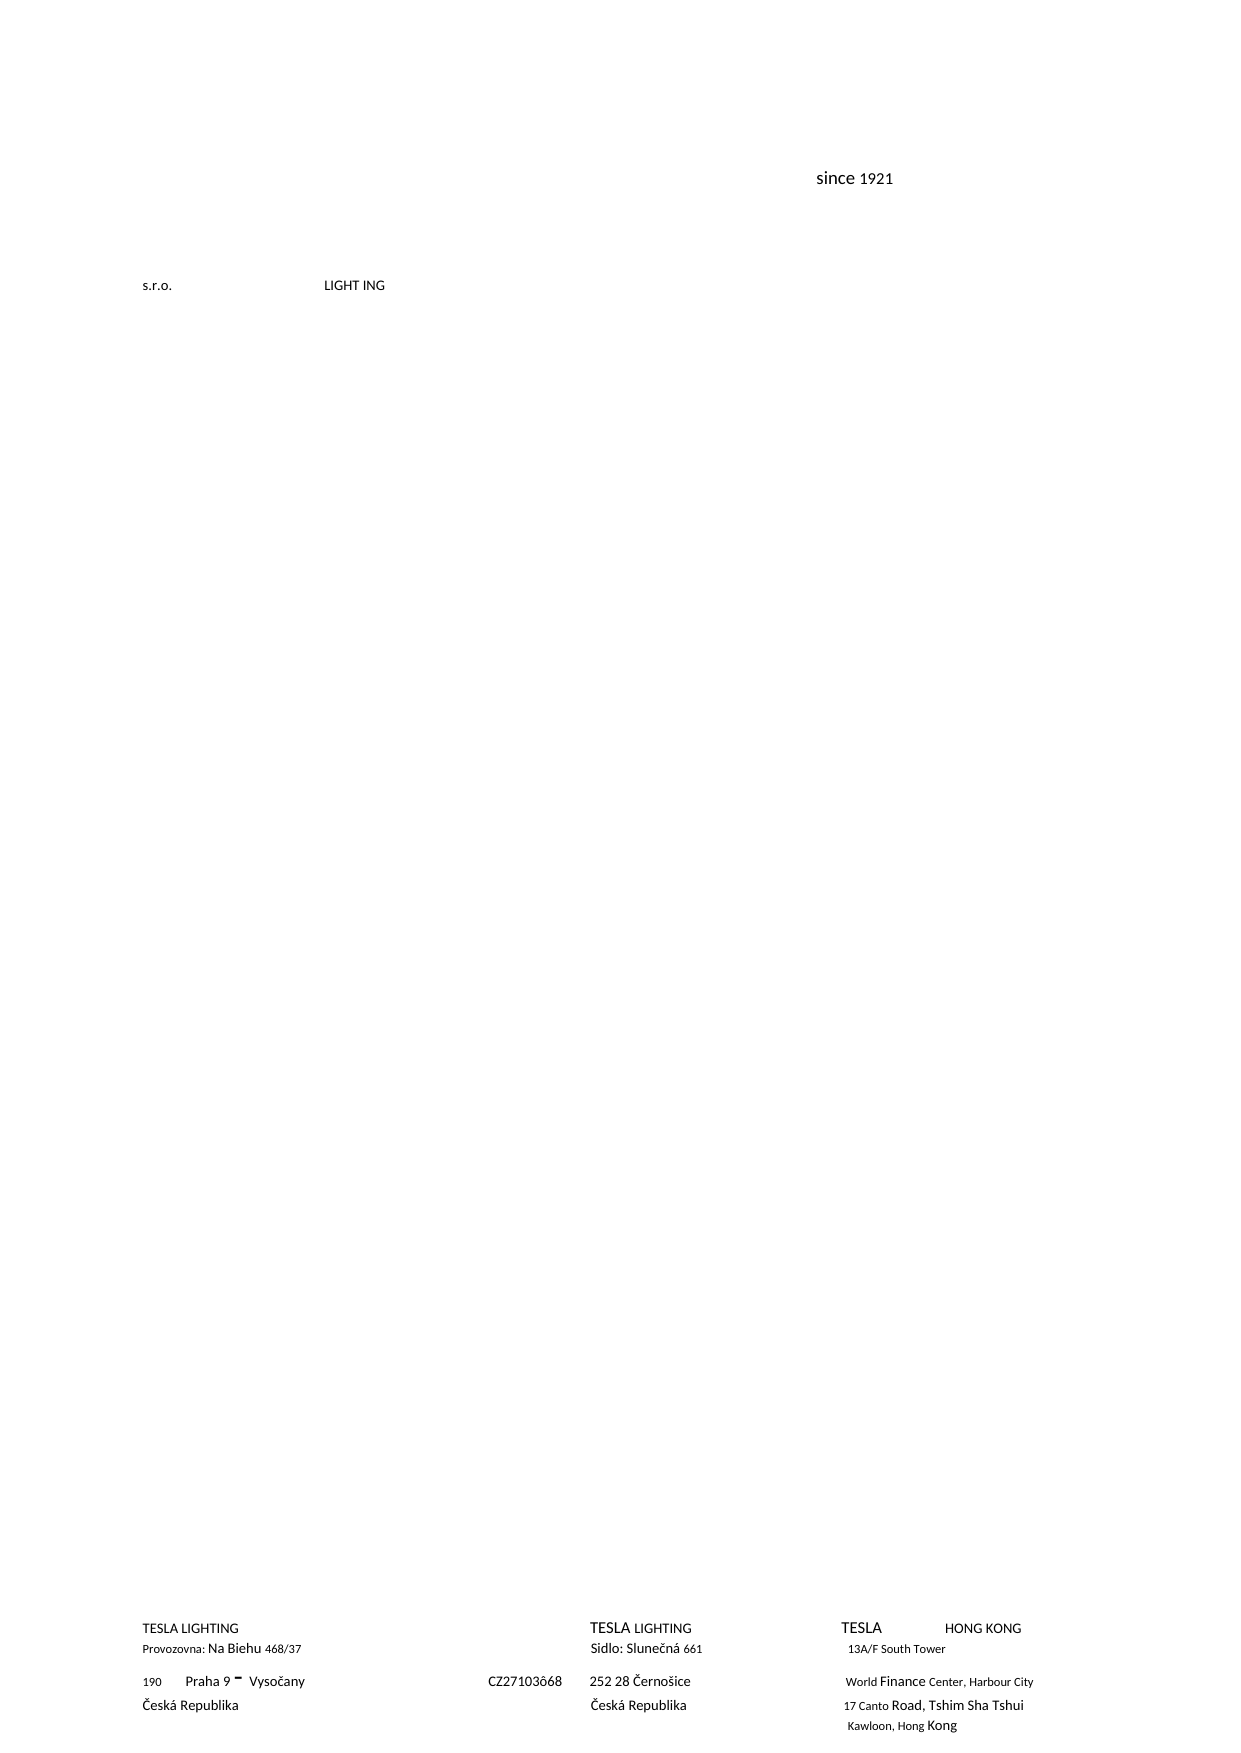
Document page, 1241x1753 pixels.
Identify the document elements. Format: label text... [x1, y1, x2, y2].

text s.r.o. LIGHT ING [142, 276, 1101, 293]
